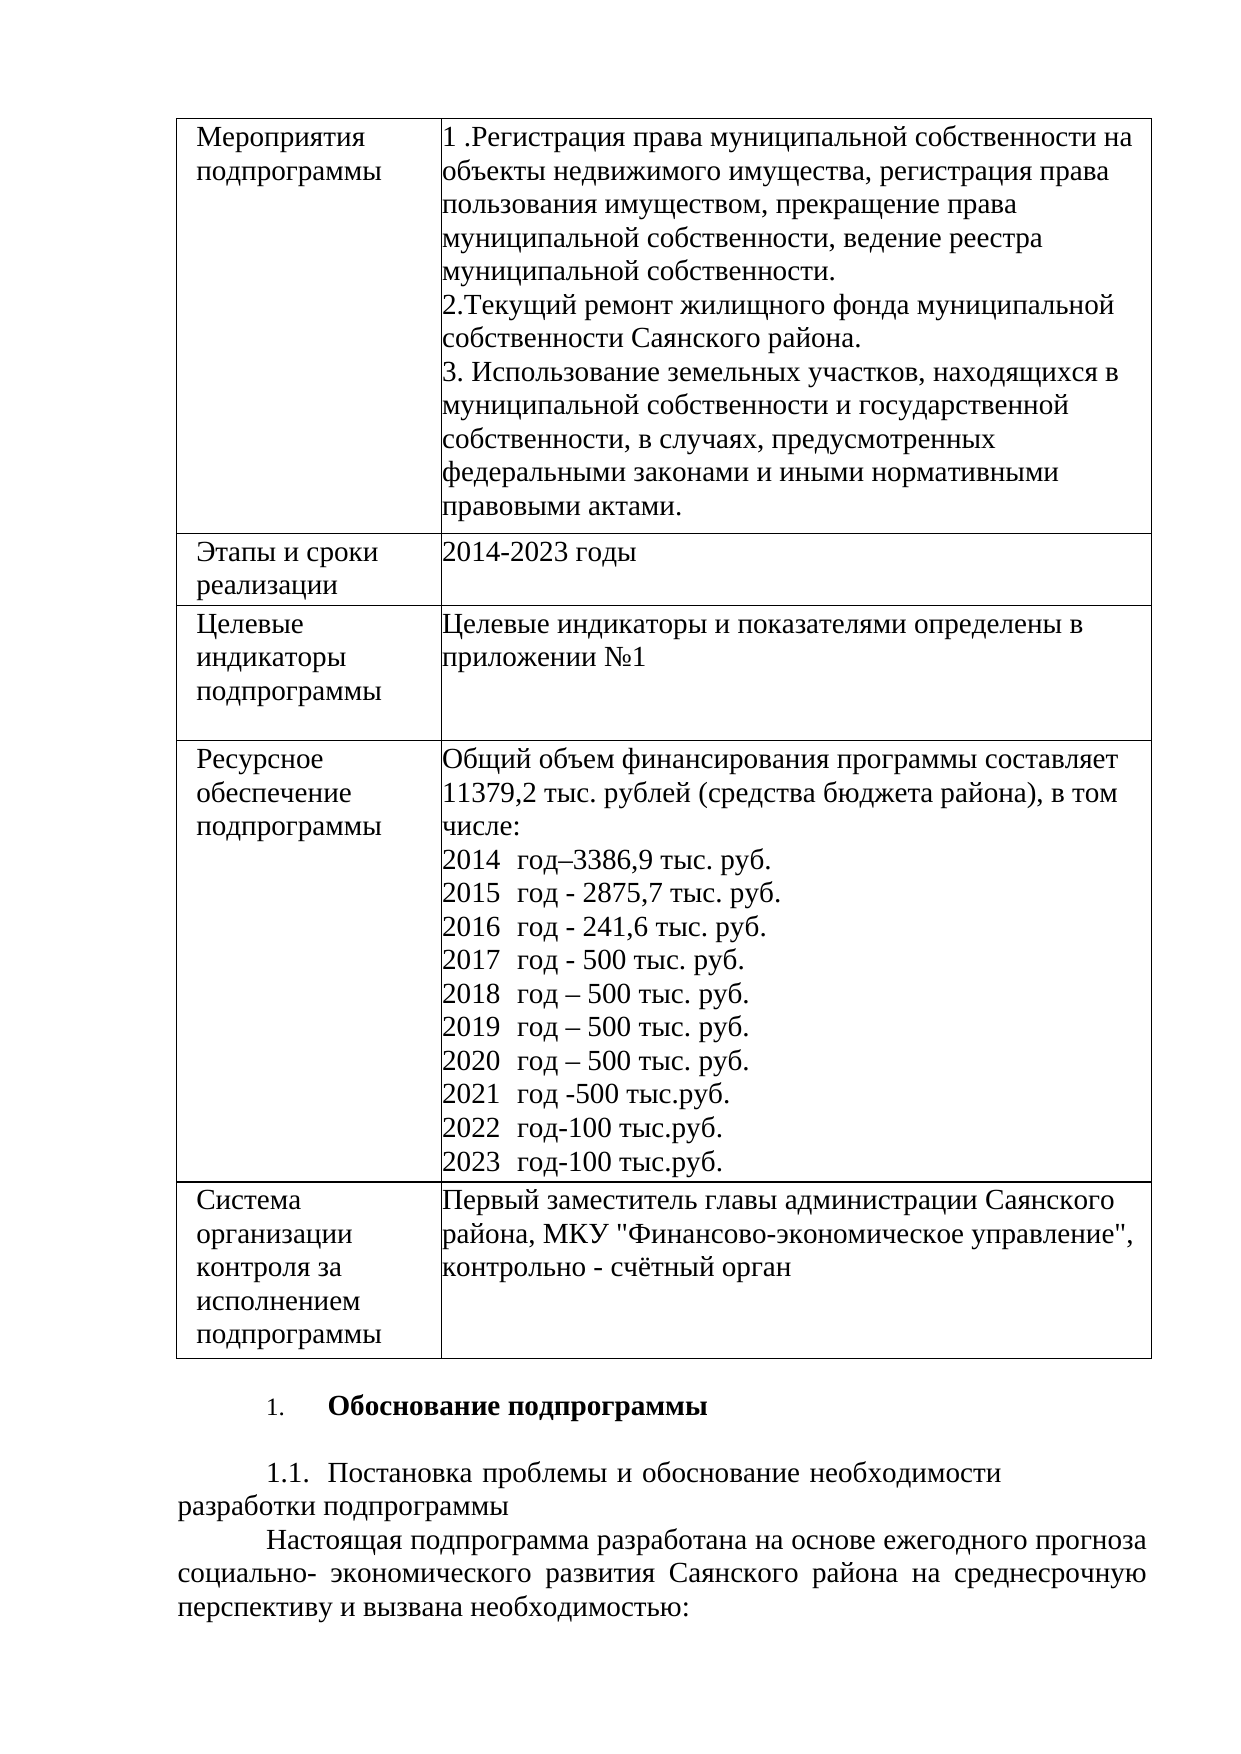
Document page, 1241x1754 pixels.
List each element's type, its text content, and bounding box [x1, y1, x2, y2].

table_cell Общий объем финансирования программы составляет 11379,2 тыс. рублей (средства бюджета района), в том числе: год–3386,9 тыс. руб. год - 2875,7 тыс. руб. год - 241,6 тыс. руб. год - 500 тыс. руб. год – 500 тыс. руб. год – 500 тыс. руб. год – 500 тыс. руб. год -500 тыс.руб. год-100 тыс.руб. год-100 тыс.руб. [442, 741, 1151, 1181]
table_cell 2014-2023 годы [442, 534, 1151, 605]
table_cell Ресурсное обеспечение подпрограммы [177, 741, 441, 1181]
table_cell Целевые индикаторы и показателями определены в приложении №1 [442, 606, 1151, 740]
table_cell 1 .Регистрация права муниципальной собственности на объекты недвижимого имущества, регистрация права пользования имуществом, прекращение права муниципальной собственности, ведение реестра муниципальной собственности. 2.Текущий ремонт жилищного фонда муниципальной собственности Саянского района. 3. Использование земельных участков, находящихся в муниципальной собственности и государственной собственности, в случаях, предусмотренных федеральными законами и иными нормативными правовыми актами. [442, 119, 1151, 533]
table_cell Система организации контроля за исполнением подпрограммы [177, 1183, 441, 1358]
list Обоснование подпрограммы [177, 1388, 1152, 1421]
table_cell Первый заместитель главы администрации Саянского района, МКУ "Финансово-экономическое управление", контрольно - счётный орган [442, 1183, 1151, 1358]
table_cell Целевые индикаторы подпрограммы [177, 606, 441, 740]
text Настоящая подпрограмма разработана на основе ежегодного прогноза социально- экономического развития Саянского района на среднесрочную перспективу и вызвана необходимостью: [177, 1522, 1147, 1622]
list Постановка проблемы и обоснование необходимости разработки подпрограммы [177, 1455, 1002, 1522]
table_cell Этапы и сроки реализации программы [177, 534, 441, 605]
table_cell Мероприятия подпрограммы [177, 119, 441, 533]
